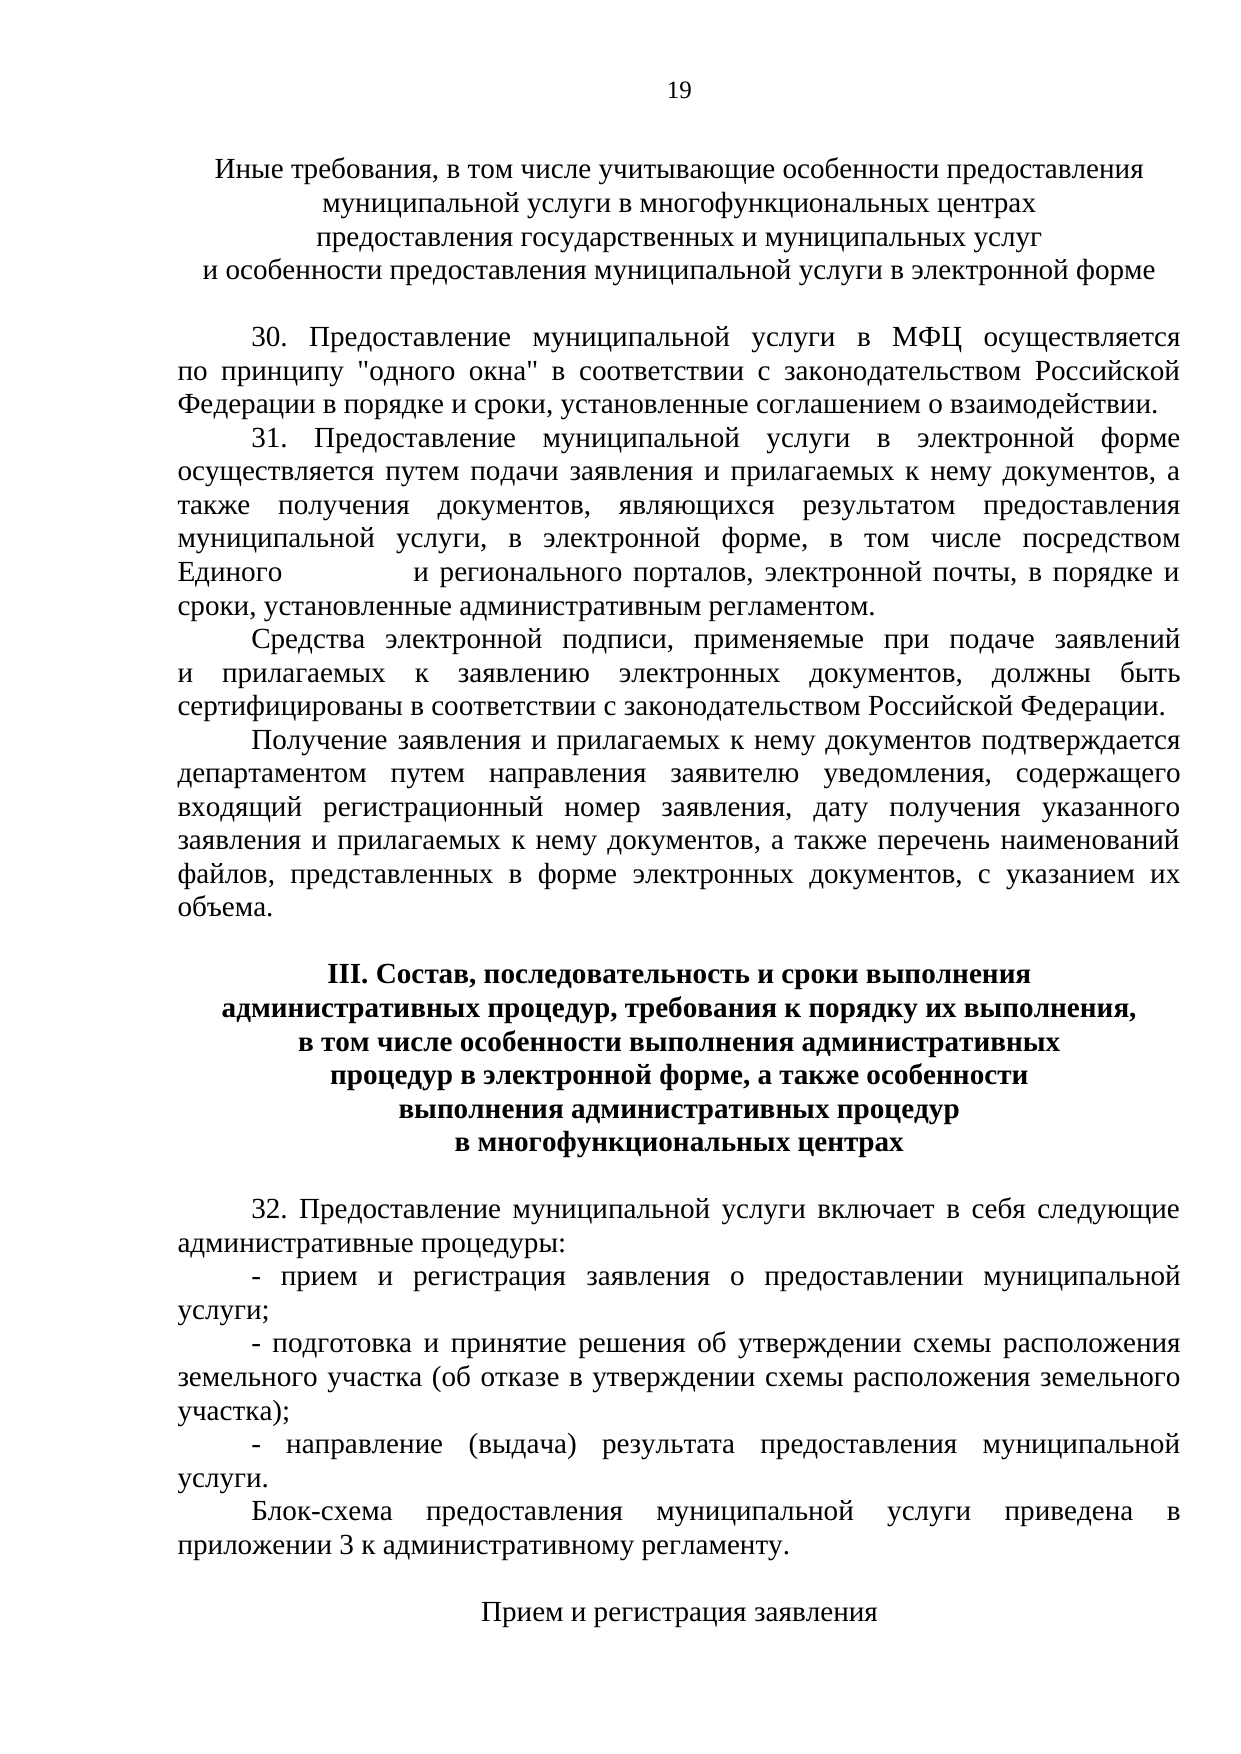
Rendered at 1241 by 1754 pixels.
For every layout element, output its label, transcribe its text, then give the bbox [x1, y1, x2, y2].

text - подготовка и принятие решения об утверждении схемы расположения земельного участка (об отказе в утверждении схемы расположения земельного участка); [177, 1326, 1181, 1426]
text Средства электронной подписи, применяемые при подаче заявлений и прилагаемых к заявлению электронных документов, должны быть сертифицированы в соответствии с законодательством Российской Федерации. [177, 621, 1181, 722]
text административных процедур, требования к порядку их выполнения, [177, 990, 1181, 1024]
text выполнения административных процедур [177, 1091, 1181, 1124]
text и особенности предоставления муниципальной услуги в электронной форме [177, 252, 1181, 286]
text - направление (выдача) результата предоставления муниципальной услуги. [177, 1426, 1181, 1493]
text 30. Предоставление муниципальной услуги в МФЦ осуществляется по принципу "одного окна" в соответствии с законодательством Российской Федерации в порядке и сроки, установленные соглашением о взаимодействии. [177, 319, 1181, 420]
text в том числе особенности выполнения административных [177, 1024, 1181, 1057]
text Блок-схема предоставления муниципальной услуги приведена в приложении 3 к административному регламенту. [177, 1493, 1181, 1560]
text 31. Предоставление муниципальной услуги в электронной форме осуществляется путем подачи заявления и прилагаемых к нему документов, а также получения документов, являющихся результатом предоставления муниципальной услуги, в электронной форме, в том числе посредством Единого и регионального порталов, электронной почты, в порядке и сроки, установленные административным регламентом. [177, 420, 1181, 621]
text Получение заявления и прилагаемых к нему документов подтверждается департаментом путем направления заявителю уведомления, содержащего входящий регистрационный номер заявления, дату получения указанного заявления и прилагаемых к нему документов, а также перечень наименований файлов, представленных в форме электронных документов, с указанием их объема. [177, 722, 1181, 923]
text Иные требования, в том числе учитывающие особенности предоставления [177, 152, 1181, 185]
text процедур в электронной форме, а также особенности [177, 1057, 1181, 1091]
text Прием и регистрация заявления [177, 1594, 1181, 1627]
text в многофункциональных центрах [177, 1124, 1181, 1158]
text муниципальной услуги в многофункциональных центрах [177, 185, 1181, 219]
text - прием и регистрация заявления о предоставлении муниципальной услуги; [177, 1258, 1181, 1326]
text 32. Предоставление муниципальной услуги включает в себя следующие административные процедуры: [177, 1191, 1181, 1258]
text III. Состав, последовательность и сроки выполнения [177, 957, 1181, 990]
text предоставления государственных и муниципальных услуг [177, 219, 1181, 252]
